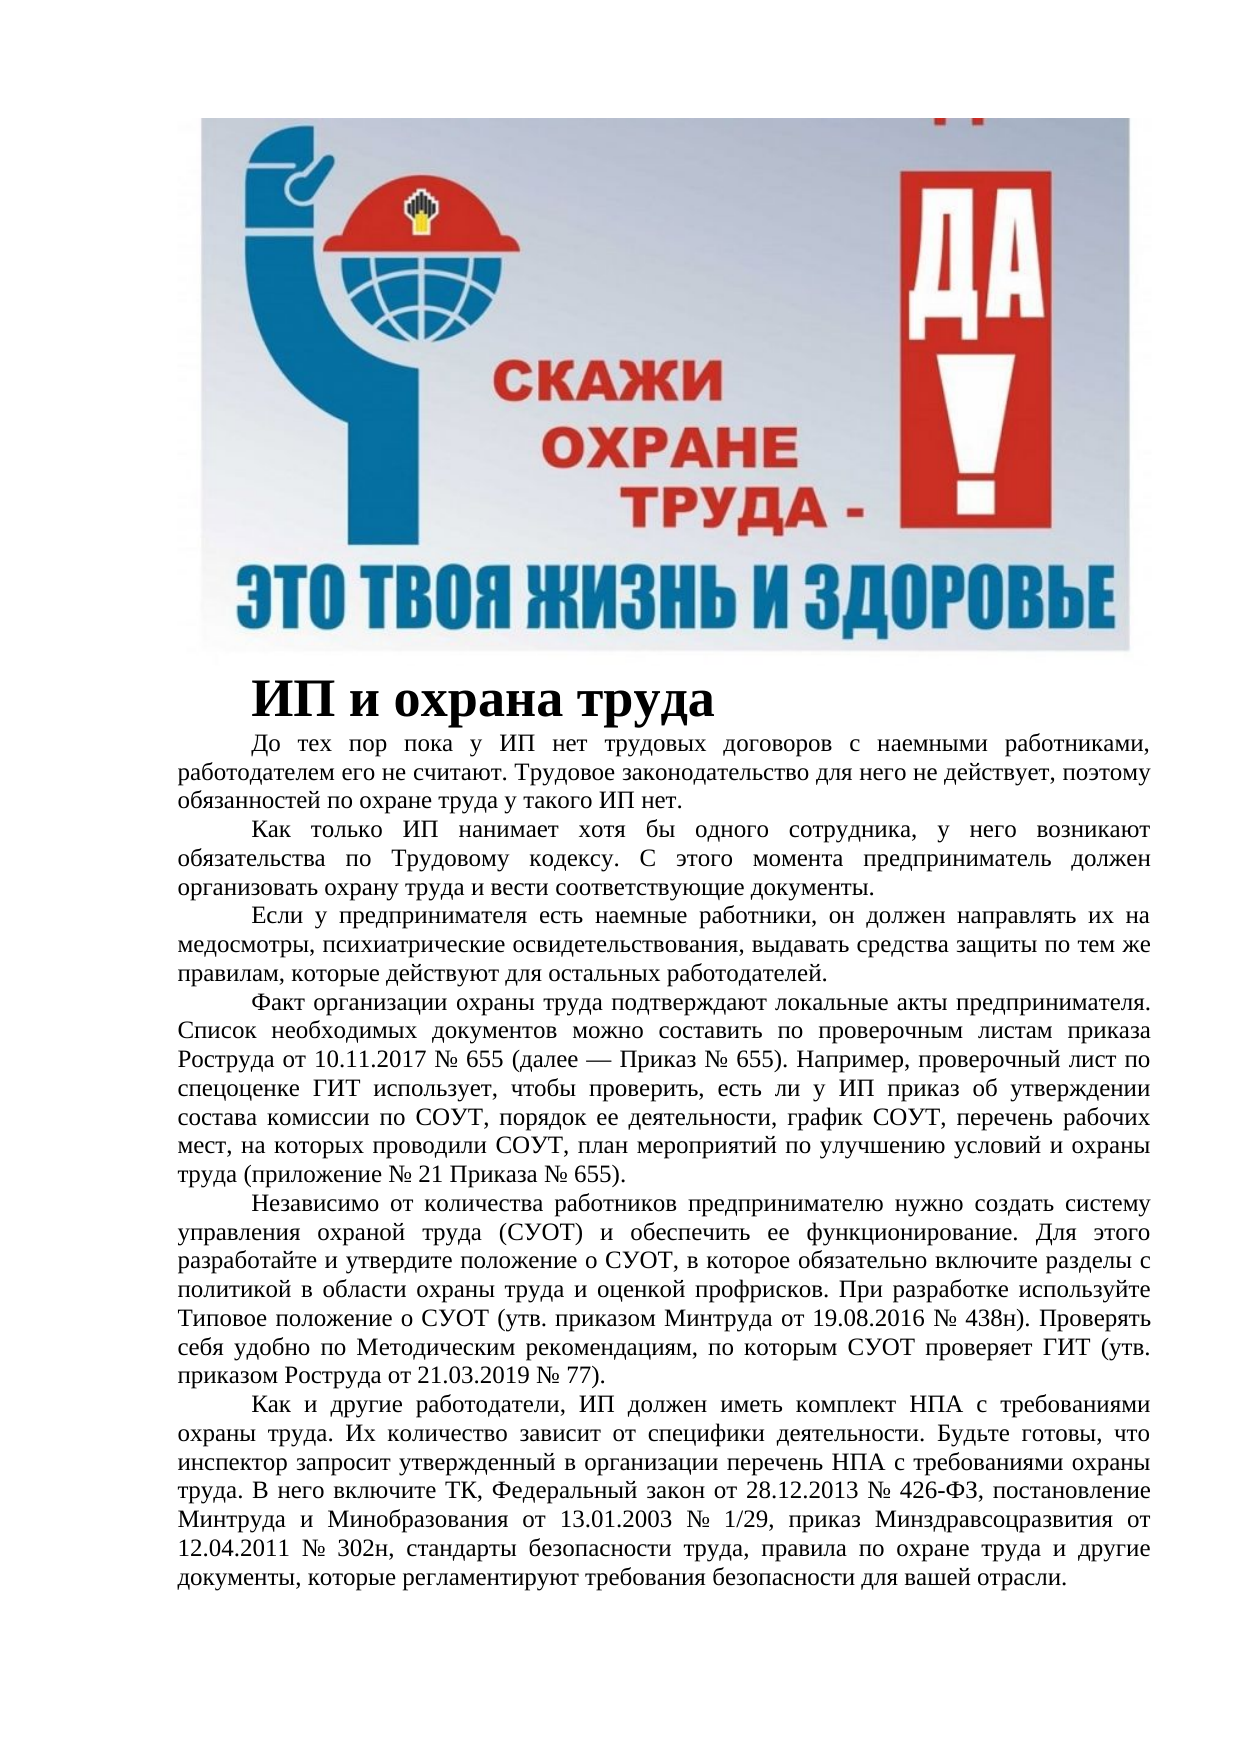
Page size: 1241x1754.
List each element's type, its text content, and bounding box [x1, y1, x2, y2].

text Как только ИП нанимает хотя бы одного сотрудника, у него возникают обязательства по Трудовому кодексу. С этого момента предприниматель должен организовать охрану труда и вести соответствующие документы. [177, 814, 1152, 901]
text Независимо от количества работников предпринимателю нужно создать систему управления охраной труда (СУОТ) и обеспечить ее функционирование. Для этого разработайте и утвердите положение о СУОТ, в которое обязательно включите разделы с политикой в области охраны труда и оценкой профрисков. При разработке используйте Типовое положение о СУОТ (утв. приказом Минтруда от 19.08.2016 № 438н). Проверять себя удобно по Методическим рекомендациям, по которым СУОТ проверяет ГИТ (утв. приказом Роструда от 21.03.2019 № 77). [177, 1188, 1152, 1389]
text Как и другие работодатели, ИП должен иметь комплект НПА с требованиями охраны труда. Их количество зависит от специфики деятельности. Будьте готовы, что инспектор запросит утвержденный в организации перечень НПА с требованиями охраны труда. В него включите ТК, Федеральный закон от 28.12.2013 № 426-ФЗ, постановление Минтруда и Минобразования от 13.01.2003 № 1/29, приказ Минздравсоцразвития от 12.04.2011 № 302н, стандарты безопасности труда, правила по охране труда и другие документы, которые регламентируют требования безопасности для вашей отрасли. [177, 1389, 1152, 1591]
text Факт организации охраны труда подтверждают локальные акты предпринимателя. Список необходимых документов можно составить по проверочным листам приказа Роструда от 10.11.2017 № 655 (далее — Приказ № 655). Например, проверочный лист по спецоценке ГИТ использует, чтобы проверить, есть ли у ИП приказ об утверждении состава комиссии по СОУТ, порядок ее деятельности, график СОУТ, перечень рабочих мест, на которых проводили СОУТ, план мероприятий по улучшению условий и охраны труда (приложение № 21 Приказа № 655). [177, 987, 1152, 1188]
text Если у предпринимателя есть наемные работники, он должен направлять их на медосмотры, психиатрические освидетельствования, выдавать средства защиты по тем же правилам, которые действуют для остальных работодателей. [177, 901, 1152, 987]
text До тех пор пока у ИП нет трудовых договоров с наемными работниками, работодателем его не считают. Трудовое законодательство для него не действует, поэтому обязанностей по охране труда у такого ИП нет. [177, 728, 1152, 814]
picture [177, 118, 1152, 666]
text ИП и охрана труда [177, 666, 1152, 728]
